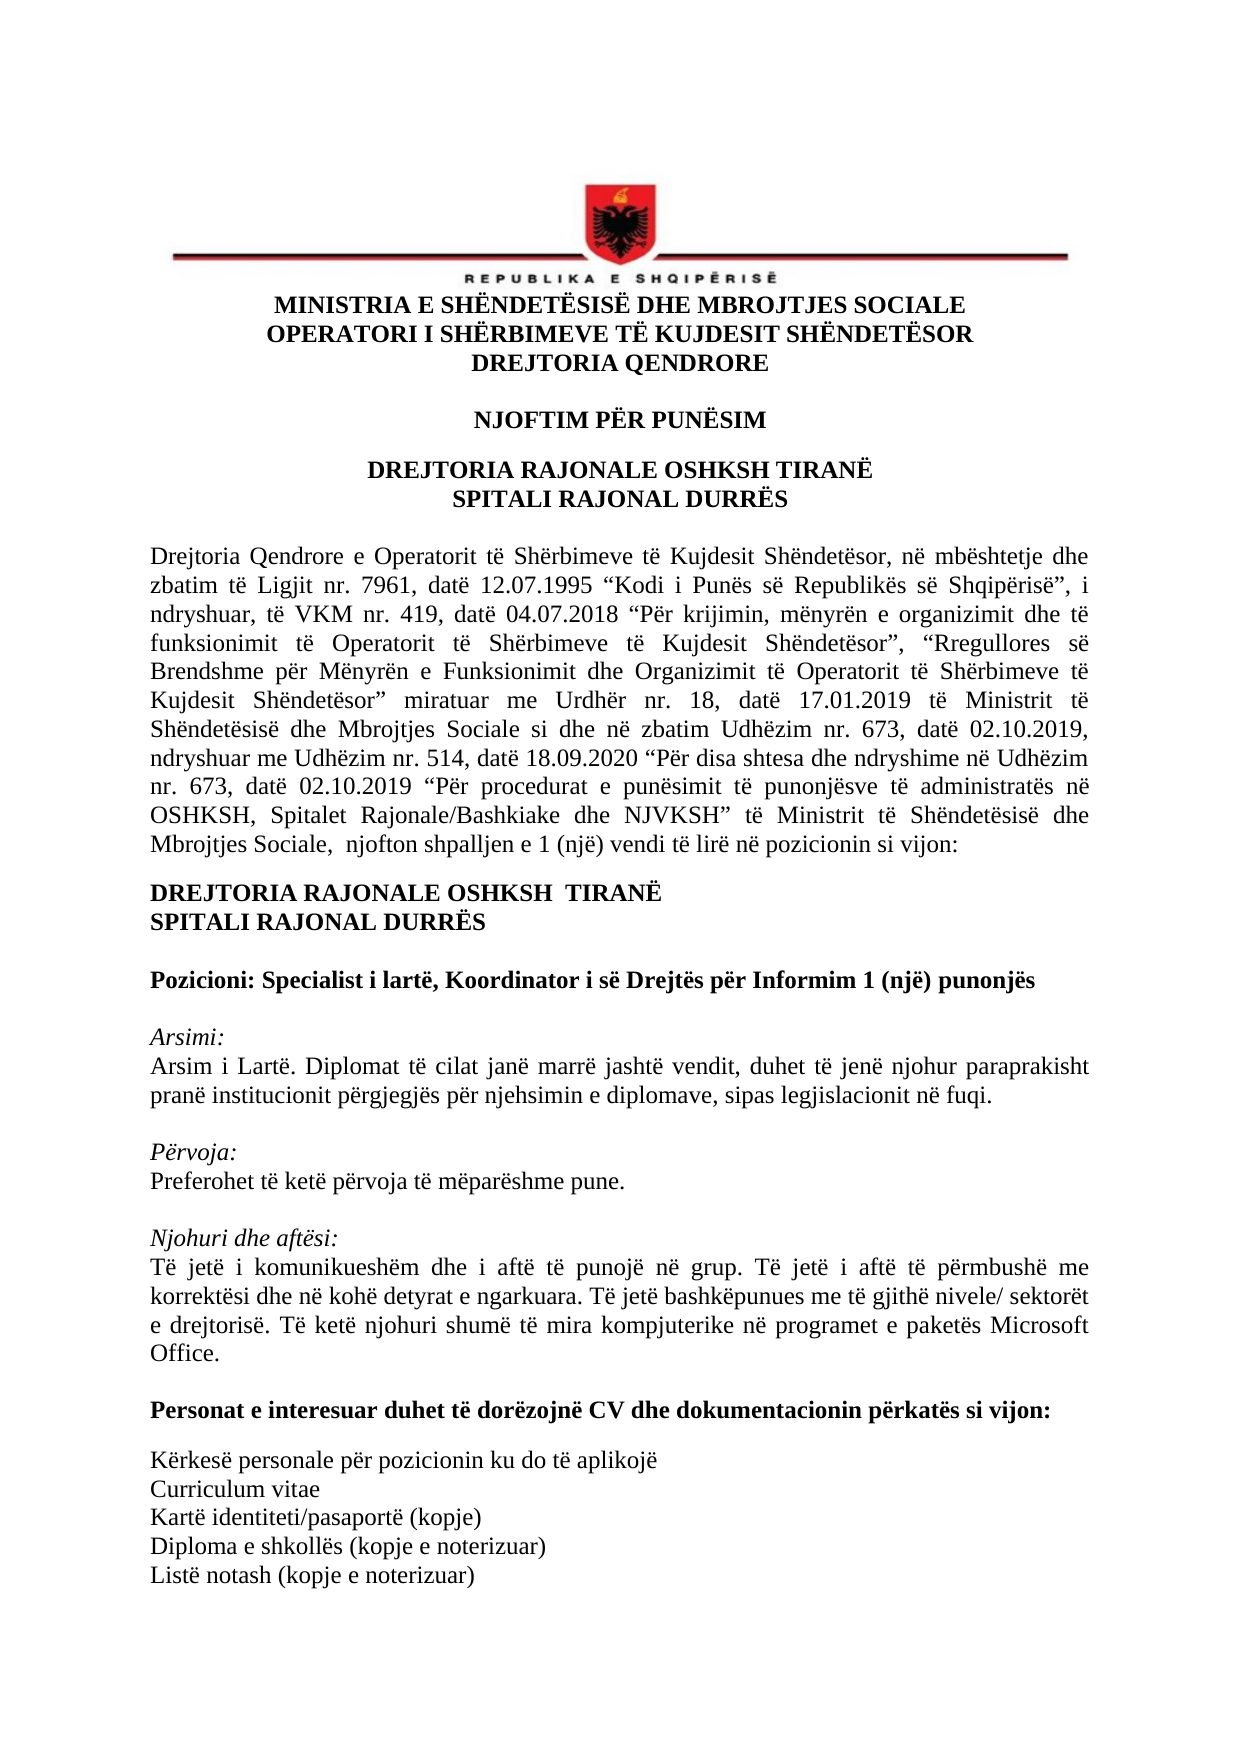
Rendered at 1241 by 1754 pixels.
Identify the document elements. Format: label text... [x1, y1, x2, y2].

text SPITALI RAJONAL DURRËS [150, 484, 1090, 513]
text Arsimi: [150, 1022, 1090, 1051]
text Personat e interesuar duhet të dorëzojnë CV dhe dokumentacionin përkatës si vijon: [150, 1395, 1090, 1424]
text OPERATORI I SHËRBIMEVE TË KUJDESIT SHËNDETËSOR [150, 319, 1090, 348]
picture [160, 150, 1081, 291]
text Curriculum vitae [150, 1474, 1090, 1502]
text Njohuri dhe aftësi: [150, 1223, 1090, 1252]
text NJOFTIM PËR PUNËSIM [150, 406, 1090, 434]
text Pozicioni: Specialist i lartë, Koordinator i së Drejtës për Informim 1 (një) punonjës [150, 965, 1090, 993]
text Kartë identiteti/pasaportë (kopje) [150, 1502, 1090, 1531]
text Kërkesë personale për pozicionin ku do të aplikojë [150, 1445, 1090, 1474]
text SPITALI RAJONAL DURRËS [150, 907, 1090, 936]
text Drejtoria Qendrore e Operatorit të Shërbimeve të Kujdesit Shëndetësor, në mbështetje dhe zbatim të Ligjit nr. 7961, datë 12.07.1995 “Kodi i Punës së Republikës së Shqipërisë”, i ndryshuar, të VKM nr. 419, datë 04.07.2018 “Për krijimin, mënyrën e organizimit dhe të funksionimit të Operatorit të Shërbimeve të Kujdesit Shëndetësor”, “Rregullores së Brendshme për Mënyrën e Funksionimit dhe Organizimit të Operatorit të Shërbimeve të Kujdesit Shëndetësor” miratuar me Urdhër nr. 18, datë 17.01.2019 të Ministrit të Shëndetësisë dhe Mbrojtjes Sociale si dhe në zbatim Udhëzim nr. 673, datë 02.10.2019, ndryshuar me Udhëzim nr. 514, datë 18.09.2020 “Për disa shtesa dhe ndryshime në Udhëzim nr. 673, datë 02.10.2019 “Për procedurat e punësimit të punonjësve të administratës në OSHKSH, Spitalet Rajonale/Bashkiake dhe NJVKSH” të Ministrit të Shëndetësisë dhe Mbrojtjes Sociale, njofton shpalljen e 1 (një) vendi të lirë në pozicionin si vijon: [150, 541, 1090, 858]
text MINISTRIA E SHËNDETËSISË DHE MBROJTJES SOCIALE [150, 291, 1090, 319]
text Listë notash (kopje e noterizuar) [150, 1560, 1090, 1589]
text Diploma e shkollës (kopje e noterizuar) [150, 1531, 1090, 1560]
text Përvoja: [150, 1137, 1090, 1166]
text DREJTORIA RAJONALE OSHKSH TIRANË [150, 878, 1090, 907]
text Arsim i Lartë. Diplomat të cilat janë marrë jashtë vendit, duhet të jenë njohur paraprakisht pranë institucionit përgjegjës për njehsimin e diplomave, sipas legjislacionit në fuqi. [150, 1051, 1090, 1108]
text Të jetë i komunikueshëm dhe i aftë të punojë në grup. Të jetë i aftë të përmbushë me korrektësi dhe në kohë detyrat e ngarkuara. Të jetë bashkëpunues me të gjithë nivele/ sektorët e drejtorisë. Të ketë njohuri shumë të mira kompjuterike në programet e paketës Microsoft Office. [150, 1252, 1090, 1367]
text DREJTORIA RAJONALE OSHKSH TIRANË [150, 455, 1090, 484]
text DREJTORIA QENDRORE [150, 348, 1090, 377]
text Preferohet të ketë përvoja të mëparëshme pune. [150, 1166, 1090, 1195]
